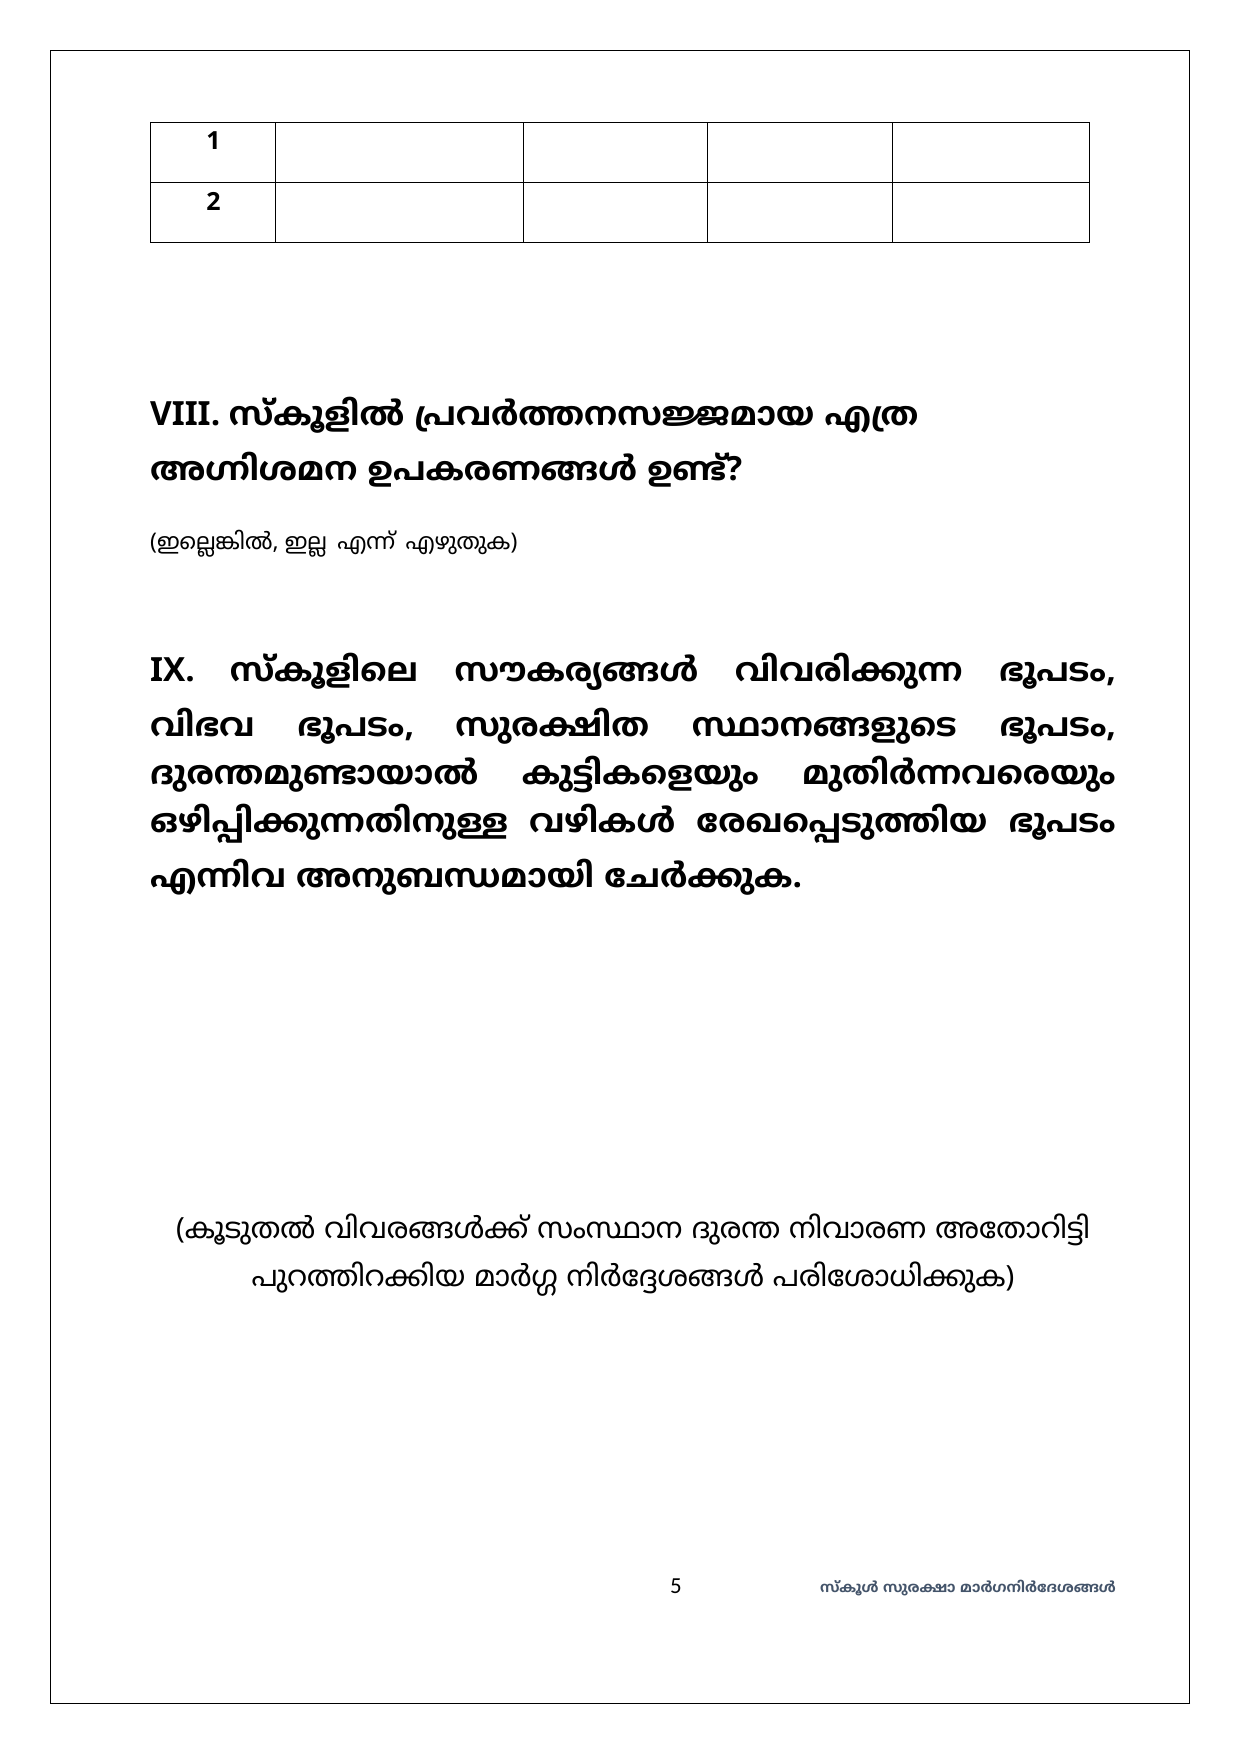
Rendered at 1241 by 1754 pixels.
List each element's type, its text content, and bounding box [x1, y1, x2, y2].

text IX. സ്കൂളിലെ സൗകര്യങ്ങൾ വിവരിക്കുന്ന ഭൂപടം, വിഭവ ഭൂപടം, സുരക്ഷിത സ്ഥാനങ്ങളുടെ ഭൂപടം, ദുരന്തമുണ്ടായാല്‍ കുട്ടികളെയും മുതിര്‍ന്നവരെയും ഒഴിപ്പിക്കുന്നതിനുള്ള വഴികൾ രേഖപ്പെടുത്തിയ ഭൂപടം എന്നിവ അനുബന്ധമായി ചേര്‍ക്കുക. [150, 646, 1116, 900]
table_cell [893, 123, 1089, 182]
table_cell [276, 183, 523, 242]
table_cell [708, 123, 892, 182]
table_cell [276, 123, 523, 182]
text (കൂടുതൽ വിവരങ്ങൾക്ക് സംസ്ഥാന ദുരന്ത നിവാരണ അതോറിട്ടി പുറത്തിറക്കിയ മാർഗ്ഗ നിർദ്ദേശങ്ങൾ പരിശോധിക്കുക) [150, 1207, 1116, 1297]
table_cell [893, 183, 1089, 242]
table_cell [524, 183, 707, 242]
table_cell [708, 183, 892, 242]
table_cell 1 [151, 123, 275, 182]
table_cell [524, 123, 707, 182]
text (ഇല്ലെങ്കിൽ, ഇല്ല എന്ന് എഴുതുക) [150, 525, 1116, 558]
table_cell 2 [151, 183, 275, 242]
text VIII. സ്കൂളില്‍ പ്രവര്‍ത്തനസജ്ജമായ എത്ര അഗ്നിശമന ഉപകരണങ്ങൾ ഉണ്ട്? [150, 389, 1116, 493]
